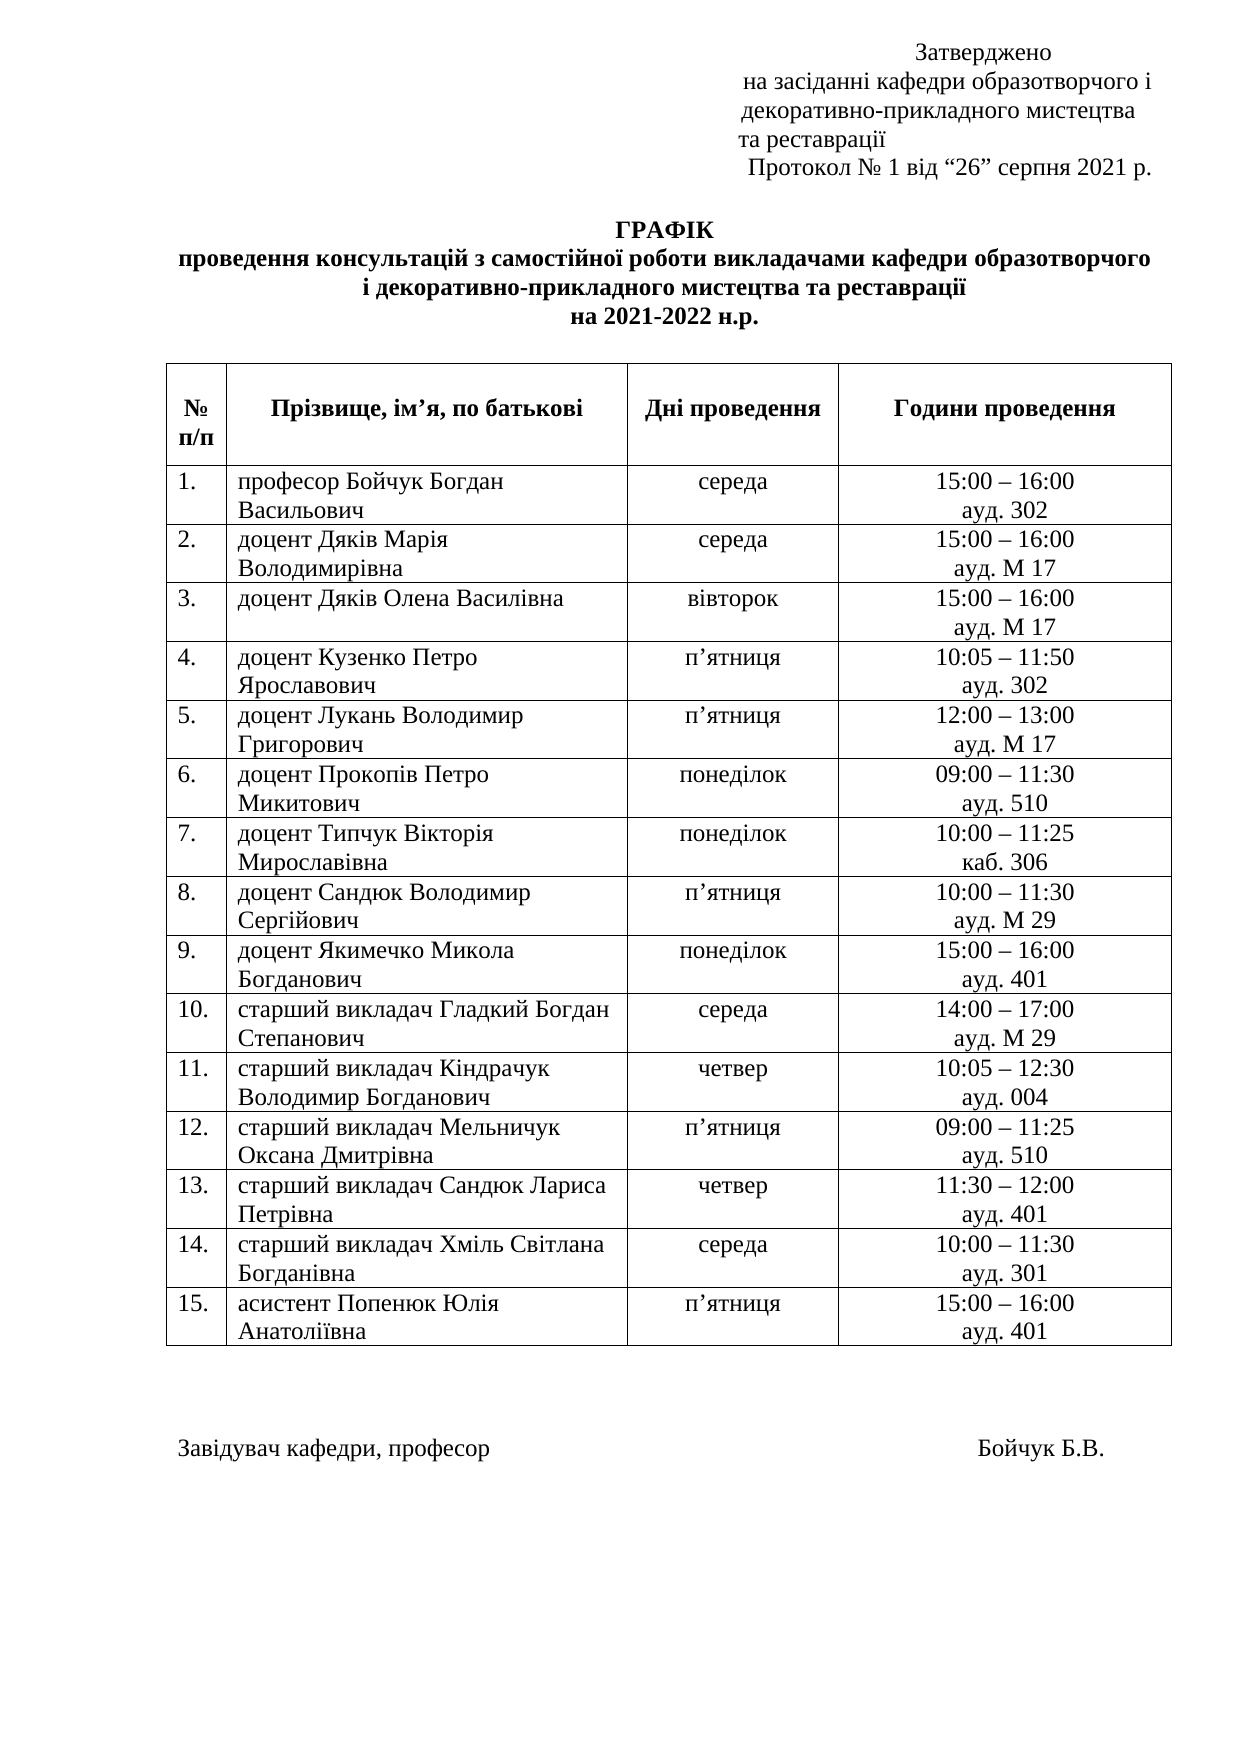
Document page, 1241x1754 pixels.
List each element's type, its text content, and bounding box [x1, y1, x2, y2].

table_cell 09:00 – 11:30 ауд. 510 [839, 759, 1171, 817]
table_cell п’ятниця [628, 701, 838, 758]
table_cell 10:00 – 11:30 ауд. М 29 [839, 877, 1171, 934]
text декоративно-прикладного мистецтва [693, 95, 1152, 124]
table_cell 14:00 – 17:00 ауд. М 29 [839, 994, 1171, 1052]
text на засіданні кафедри образотворчого і [177, 66, 1152, 95]
table_cell старший викладач Сандюк Лариса Петрівна [227, 1170, 627, 1228]
table_cell 6. [167, 759, 226, 817]
table_cell професор Бойчук Богдан Васильович [227, 466, 627, 523]
table_cell 09:00 – 11:25 ауд. 510 [839, 1112, 1171, 1169]
table_cell 11:30 – 12:00 ауд. 401 [839, 1170, 1171, 1228]
table_cell старший викладач Кіндрачук Володимир Богданович [227, 1053, 627, 1111]
table_cell доцент Дяків Марія Володимирівна [227, 525, 627, 582]
table_cell доцент Типчук Вікторія Мирославівна [227, 818, 627, 876]
table_cell старший викладач Мельничук Оксана Дмитрівна [227, 1112, 627, 1169]
table_cell 4. [167, 642, 226, 699]
table_cell середа [628, 466, 838, 523]
text Протокол № 1 від “26” серпня 2021 р. [177, 152, 1152, 181]
table_cell 5. [167, 701, 226, 758]
table_cell середа [628, 1229, 838, 1287]
table_cell 3. [167, 583, 226, 641]
table_cell 10:05 – 12:30 ауд. 004 [839, 1053, 1171, 1111]
table_cell 14. [167, 1229, 226, 1287]
table_cell старший викладач Хміль Світлана Богданівна [227, 1229, 627, 1287]
table_header №п/п [167, 364, 226, 465]
table_header Дні проведення [628, 364, 838, 465]
table_cell 11. [167, 1053, 226, 1111]
table_cell 9. [167, 936, 226, 993]
table_cell 10:00 – 11:25 каб. 306 [839, 818, 1171, 876]
table_cell 15. [167, 1288, 226, 1345]
table_cell середа [628, 525, 838, 582]
text Затверджено [841, 37, 1152, 66]
text ГРАФІК [177, 215, 1152, 243]
table_cell вівторок [628, 583, 838, 641]
table_cell 15:00 – 16:00 ауд. 401 [839, 1288, 1171, 1345]
table_header Години проведення [839, 364, 1171, 465]
table_cell асистент Попенюк Юлія Анатоліївна [227, 1288, 627, 1345]
table_cell доцент Прокопів Петро Микитович [227, 759, 627, 817]
table_cell 12:00 – 13:00 ауд. М 17 [839, 701, 1171, 758]
table_cell доцент Дяків Олена Василівна [227, 583, 627, 641]
table_cell 1. [167, 466, 226, 523]
table_cell середа [628, 994, 838, 1052]
table_cell доцент Кузенко Петро Ярославович [227, 642, 627, 699]
table_cell старший викладач Гладкий Богдан Степанович [227, 994, 627, 1052]
table_cell 8. [167, 877, 226, 934]
table_cell понеділок [628, 759, 838, 817]
table_cell понеділок [628, 936, 838, 993]
text на 2021-2022 н.р. [177, 301, 1152, 330]
table_cell доцент Якимечко Микола Богданович [227, 936, 627, 993]
table_cell 10:05 – 11:50 ауд. 302 [839, 642, 1171, 699]
table_cell п’ятниця [628, 877, 838, 934]
table_header Прізвище, ім’я, по батькові [227, 364, 627, 465]
table_cell 15:00 – 16:00 ауд. М 17 [839, 525, 1171, 582]
table_cell 10. [167, 994, 226, 1052]
text проведення консультацій з самостійної роботи викладачами кафедри образотворчого і декоративно-прикладного мистецтва та реставрації [177, 243, 1152, 301]
table_cell доцент Лукань Володимир Григорович [227, 701, 627, 758]
table_cell 15:00 – 16:00 ауд. М 17 [839, 583, 1171, 641]
table_cell 12. [167, 1112, 226, 1169]
table_cell 13. [167, 1170, 226, 1228]
table_cell доцент Сандюк Володимир Сергійович [227, 877, 627, 934]
table_cell 10:00 – 11:30 ауд. 301 [839, 1229, 1171, 1287]
table_cell 2. [167, 525, 226, 582]
table_cell п’ятниця [628, 642, 838, 699]
table_cell п’ятниця [628, 1112, 838, 1169]
table_cell четвер [628, 1170, 838, 1228]
table_cell четвер [628, 1053, 838, 1111]
text та реставрації [398, 124, 1152, 152]
table_cell понеділок [628, 818, 838, 876]
table_cell 15:00 – 16:00 ауд. 401 [839, 936, 1171, 993]
table_cell 7. [167, 818, 226, 876]
text Завідувач кафедри, професор Бойчук Б.В. [177, 1433, 1152, 1461]
table_cell 15:00 – 16:00 ауд. 302 [839, 466, 1171, 523]
table_cell п’ятниця [628, 1288, 838, 1345]
